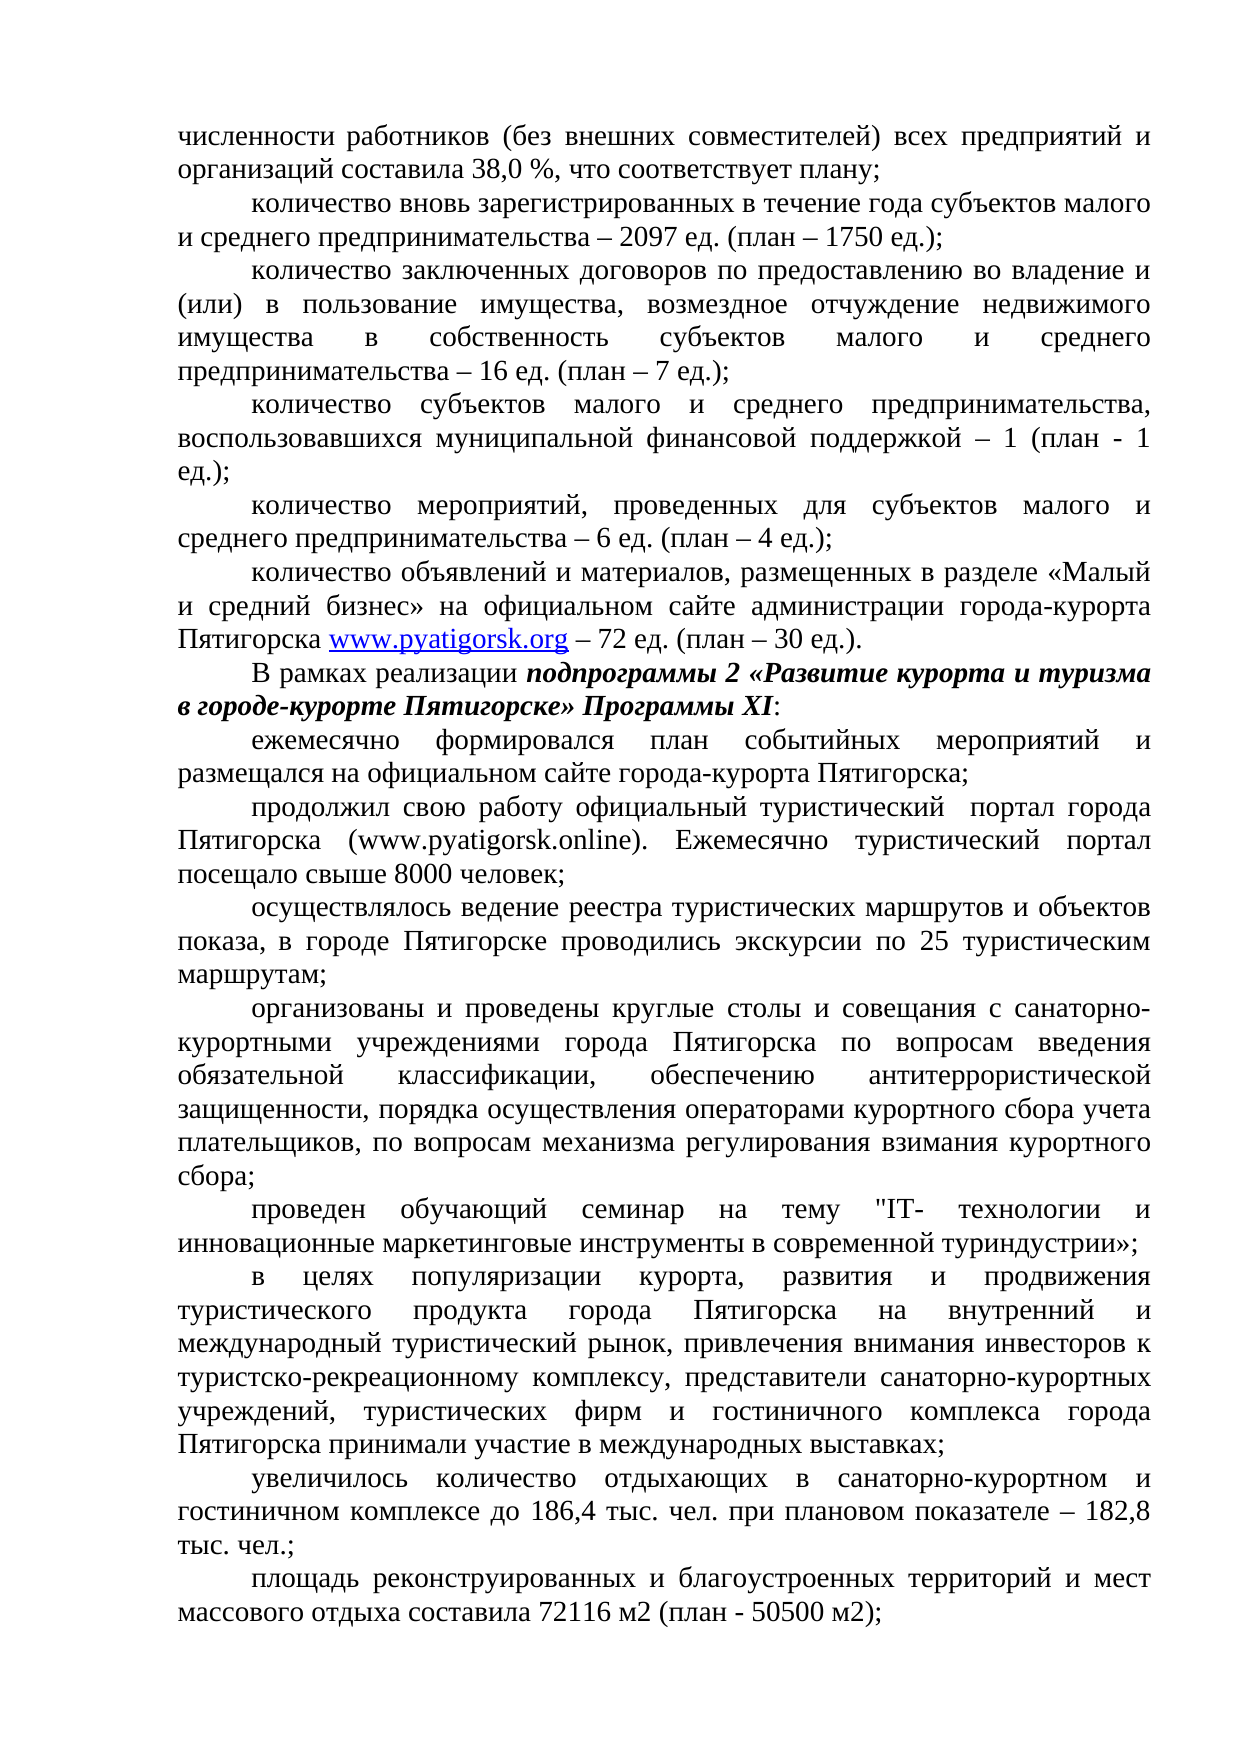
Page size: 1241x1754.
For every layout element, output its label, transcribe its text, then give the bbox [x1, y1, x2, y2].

text осуществлялось ведение реестра туристических маршрутов и объектов показа, в городе Пятигорске проводились экскурсии по 25 туристическим маршрутам; [177, 889, 1152, 990]
text в целях популяризации курорта, развития и продвижения туристического продукта города Пятигорска на внутренний и международный туристический рынок, привлечения внимания инвесторов к туристско-рекреационному комплексу, представители санаторно-курортных учреждений, туристических фирм и гостиничного комплекса города Пятигорска принимали участие в международных выставках; [177, 1258, 1152, 1460]
text продолжил свою работу официальный туристический портал города Пятигорска (www.pyatigorsk.online). Ежемесячно туристический портал посещало свыше 8000 человек; [177, 789, 1152, 889]
text В рамках реализации подпрограммы 2 «Развитие курорта и туризма в городе-курорте Пятигорске» Программы XI: [177, 655, 1152, 722]
list количество субъектов малого и среднего предпринимательства, воспользовавшихся муниципальной финансовой поддержкой – 1 (план - 1 ед.); [177, 386, 1152, 487]
text организованы и проведены круглые столы и совещания с санаторно-курортными учреждениями города Пятигорска по вопросам введения обязательной классификации, обеспечению антитеррористической защищенности, порядка осуществления операторами курортного сбора учета плательщиков, по вопросам механизма регулирования взимания курортного сбора; [177, 990, 1152, 1191]
list увеличилось количество отдыхающих в санаторно-курортном и гостиничном комплексе до 186,4 тыс. чел. при плановом показателе – 182,8 тыс. чел.; [177, 1460, 1152, 1560]
text проведен обучающий семинар на тему "IT- технологии и инновационные маркетинговые инструменты в современной туриндустрии»; [177, 1191, 1152, 1258]
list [177, 118, 1152, 185]
list количество вновь зарегистрированных в течение года субъектов малого и среднего предпринимательства – 2097 ед. (план – 1750 ед.); [177, 185, 1152, 252]
text ежемесячно формировался план событийных мероприятий и размещался на официальном сайте города-курорта Пятигорска; [177, 722, 1152, 789]
list количество заключенных договоров по предоставлению во владение и (или) в пользование имущества, возмездное отчуждение недвижимого имущества в собственность субъектов малого и среднего предпринимательства – 16 ед. (план – 7 ед.); [177, 252, 1152, 386]
list количество объявлений и материалов, размещенных в разделе «Малый и средний бизнес» на официальном сайте администрации города-курорта Пятигорска www.pyatigorsk.org – 72 ед. (план – 30 ед.). [177, 554, 1152, 655]
list площадь реконструированных и благоустроенных территорий и мест массового отдыха составила 72116 м2 (план - 50500 м2); [177, 1560, 1152, 1627]
list количество мероприятий, проведенных для субъектов малого и среднего предпринимательства – 6 ед. (план – 4 ед.); [177, 487, 1152, 554]
